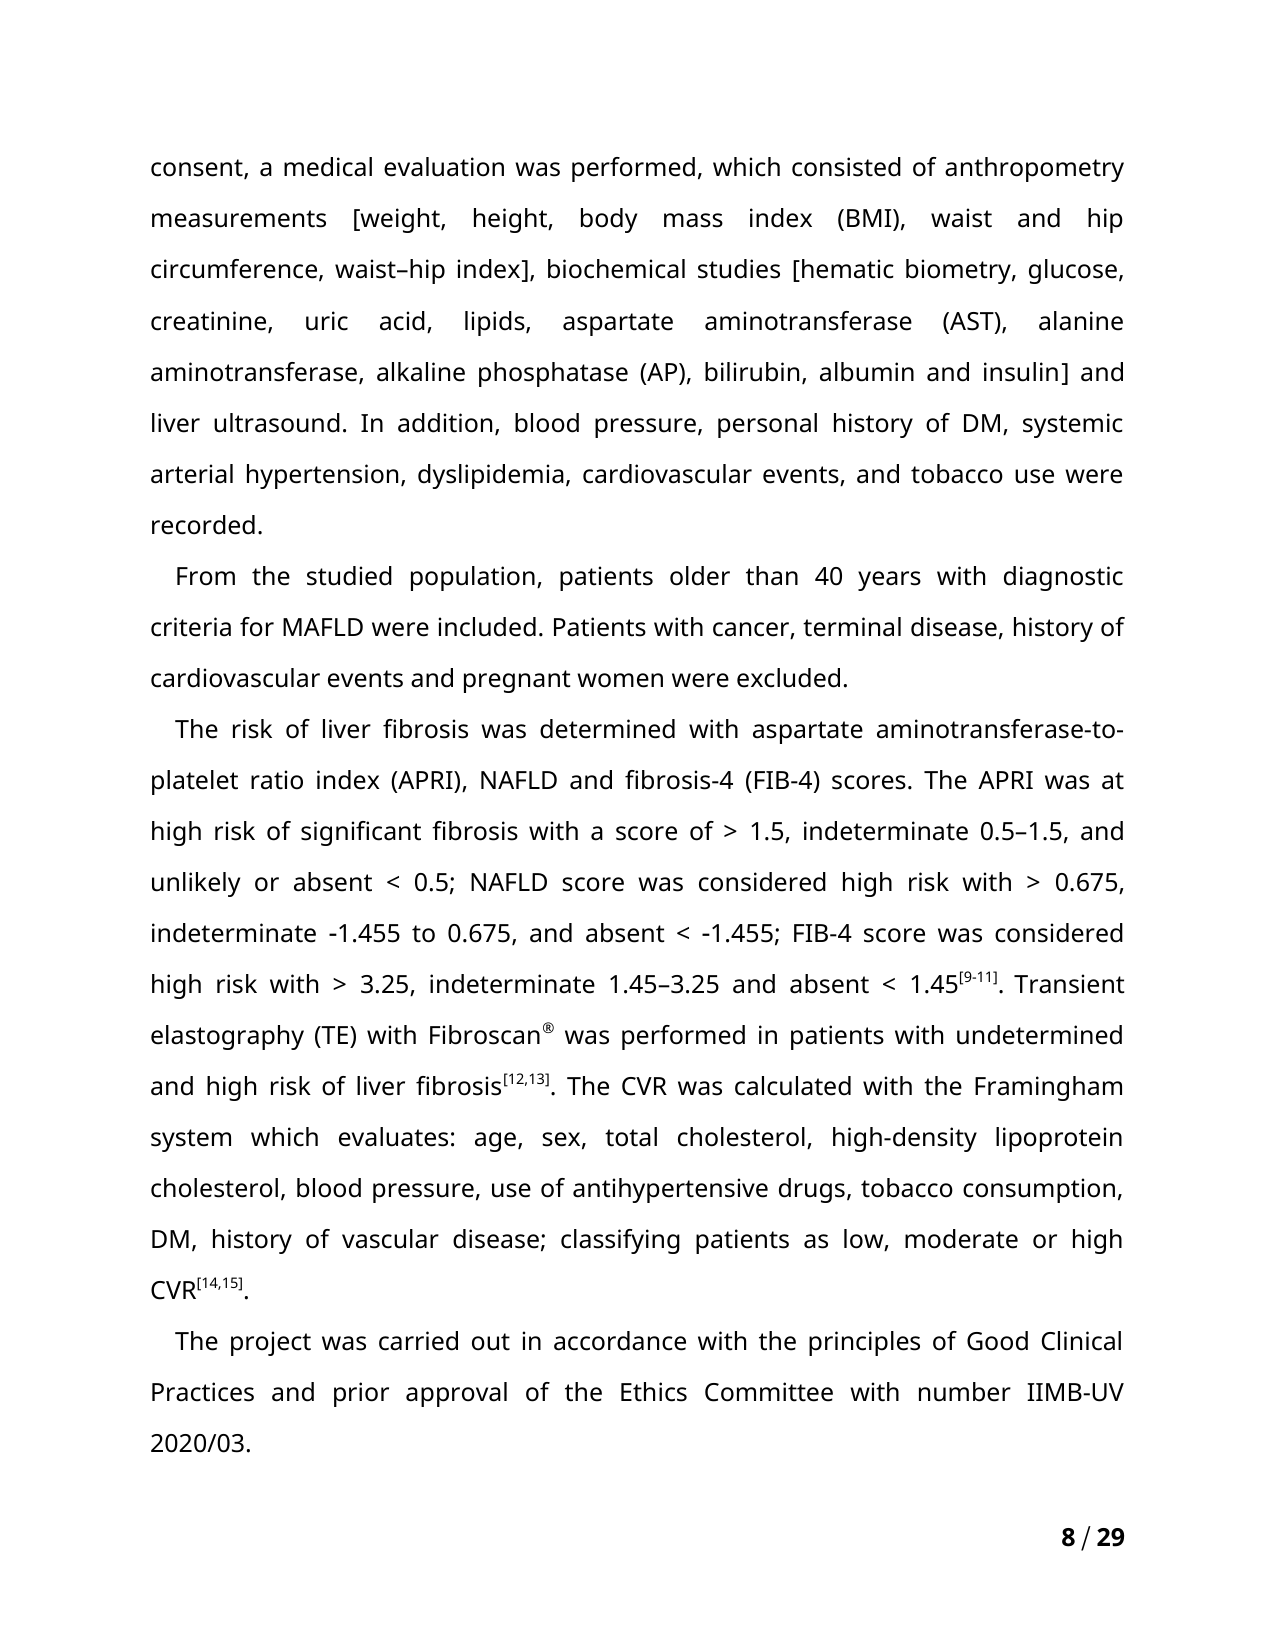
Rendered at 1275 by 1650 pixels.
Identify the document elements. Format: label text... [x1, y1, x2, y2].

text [150, 150, 1125, 541]
text From the studied population, patients older than 40 years with diagnostic criteria for MAFLD were included. Patients with cancer, terminal disease, history of cardiovascular events and pregnant women were excluded. [150, 558, 1125, 694]
text The risk of liver fibrosis was determined with aspartate aminotransferase-to-platelet ratio index (APRI), NAFLD and fibrosis-4 (FIB-4) scores. The APRI was at high risk of significant fibrosis with a score of > 1.5, indeterminate 0.5–1.5, and unlikely or absent < 0.5; NAFLD score was considered high risk with > 0.675, indeterminate 1.455 to 0.675, and absent < 1.455; FIB-4 score was considered high risk with > 3.25, indeterminate 1.45–3.25 and absent < 1.45[9-11]. Transient elastography (TE) with Fibroscan® was performed in patients with undetermined and high risk of liver fibrosis[12,13]. The CVR was calculated with the Framingham system which evaluates: age, sex, total cholesterol, high-density lipoprotein cholesterol, blood pressure, use of antihypertensive drugs, tobacco consumption, DM, history of vascular disease; classifying patients as low, moderate or high CVR[14,15]. [150, 711, 1125, 1307]
text The project was carried out in accordance with the principles of Good Clinical Practices and prior approval of the Ethics Committee with number IIMB-UV 2020/03. [150, 1324, 1125, 1460]
